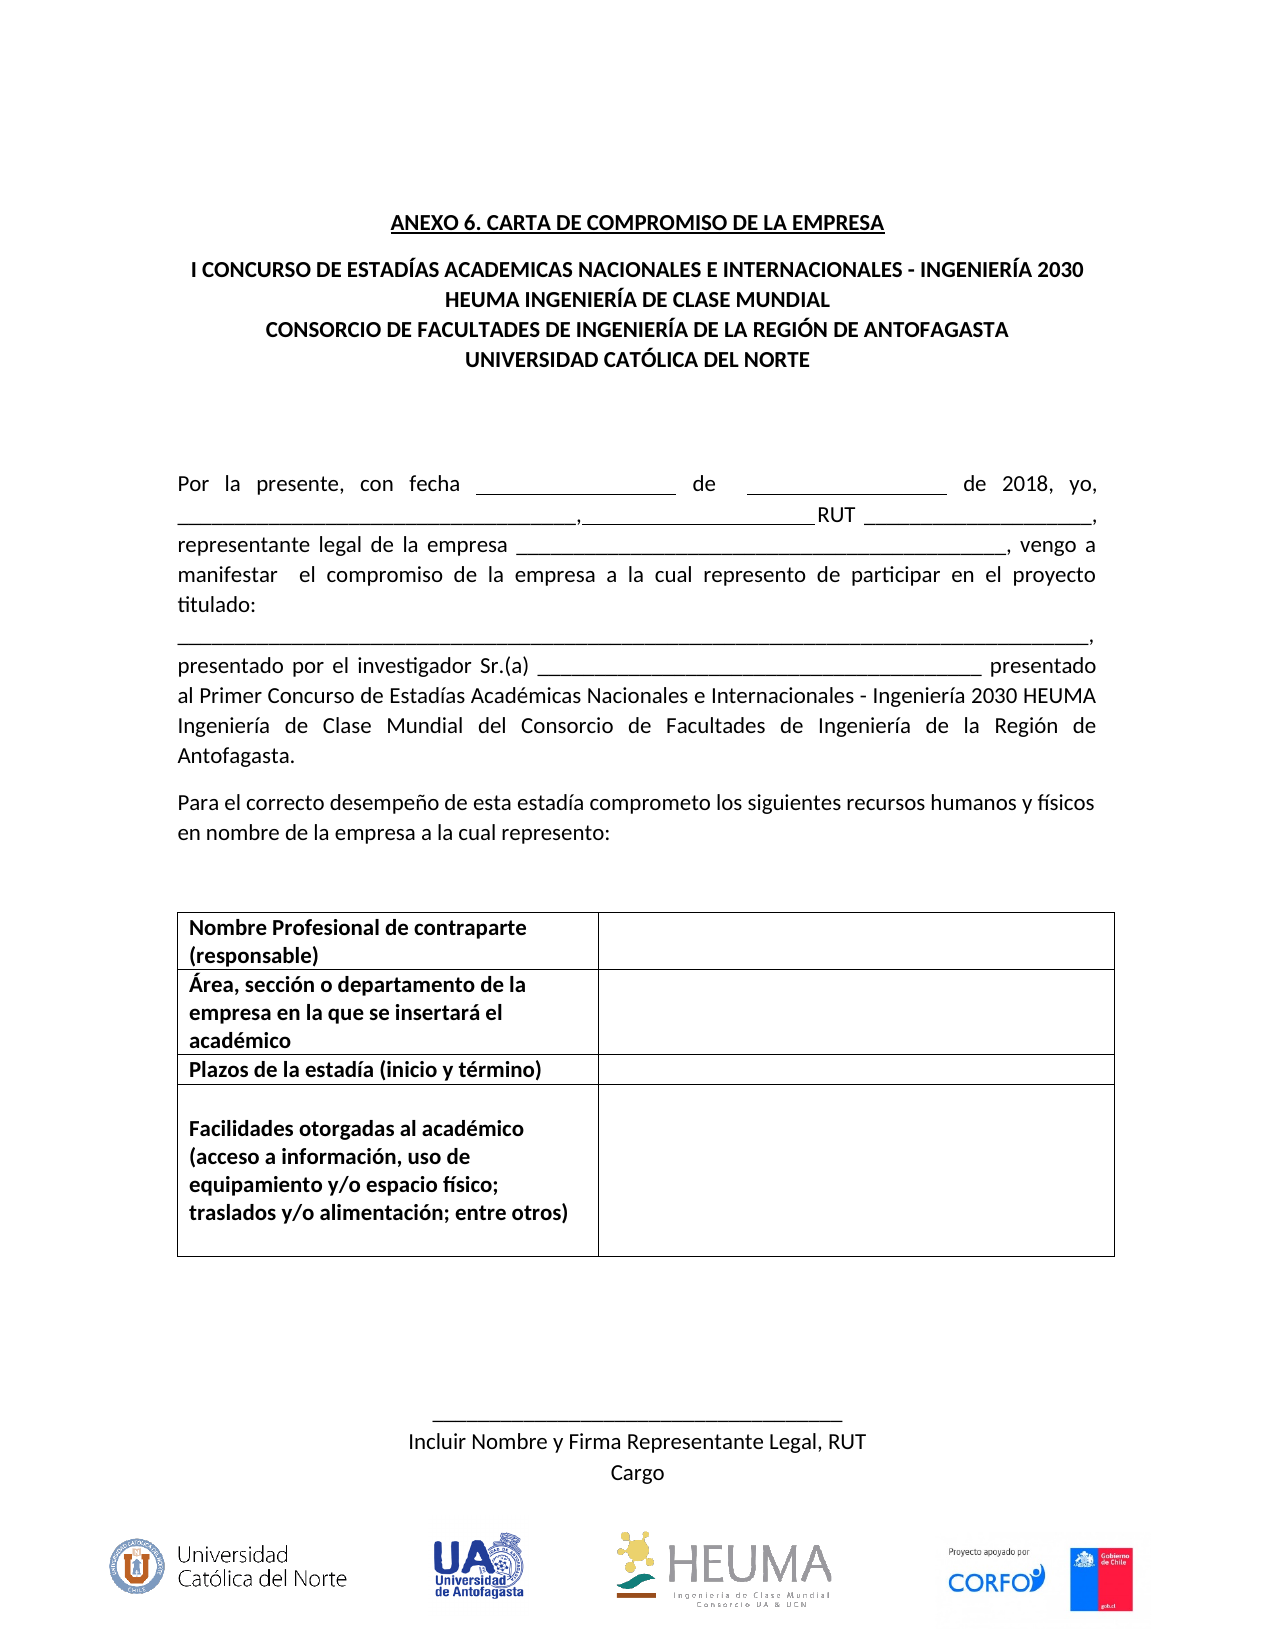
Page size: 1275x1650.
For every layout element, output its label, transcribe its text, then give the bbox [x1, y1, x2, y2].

picture [935, 1532, 1152, 1629]
text UNIVERSIDAD CATÓLICA DEL NORTE [177, 346, 1098, 373]
table_cell [599, 970, 1114, 1054]
picture [106, 1534, 349, 1598]
text Incluir Nombre y Firma Representante Legal, RUT [177, 1427, 1098, 1456]
text Por la presente, con fecha de de 2018, yo, ___________________________________, RUT ____________________, representante legal de la empresa ___________________________________________, vengo a manifestar el compromiso de la empresa a la cual represento de participar en el proyecto titulado: ________________________________________________________________________________, presentado por el investigador Sr.(a) _______________________________________ presentado al Primer Concurso de Estadías Académicas Nacionales e Internacionales - Ingeniería 2030 HEUMA Ingeniería de Clase Mundial del Consorcio de Facultades de Ingeniería de la Región de Antofagasta. [177, 469, 1098, 769]
text ____________________________________ [177, 1397, 1098, 1425]
picture [428, 1515, 529, 1616]
table_header [599, 913, 1114, 969]
text ANEXO 6. CARTA DE COMPROMISO DE LA EMPRESA [177, 208, 1098, 236]
text I CONCURSO DE ESTADÍAS ACADEMICAS NACIONALES E INTERNACIONALES - INGENIERÍA 2030 [177, 255, 1098, 283]
table_cell [599, 1055, 1114, 1083]
table_header Nombre Profesional de contraparte (responsable) [178, 913, 598, 969]
text CONSORCIO DE FACULTADES DE INGENIERÍA DE LA REGIÓN DE ANTOFAGASTA [177, 315, 1098, 343]
table_cell Facilidades otorgadas al académico (acceso a información, uso de equipamiento y/o espacio físico; traslados y/o alimentación; entre otros) [178, 1085, 598, 1256]
text Cargo [177, 1458, 1098, 1486]
table_cell [599, 1085, 1114, 1256]
table_cell Área, sección o departamento de la empresa en la que se insertará el académico [178, 970, 598, 1054]
text Para el correcto desempeño de esta estadía comprometo los siguientes recursos humanos y físicos en nombre de la empresa a la cual represento: [177, 788, 1098, 846]
text HEUMA INGENIERÍA DE CLASE MUNDIAL [177, 285, 1098, 313]
table_cell Plazos de la estadía (inicio y término) [178, 1055, 598, 1083]
